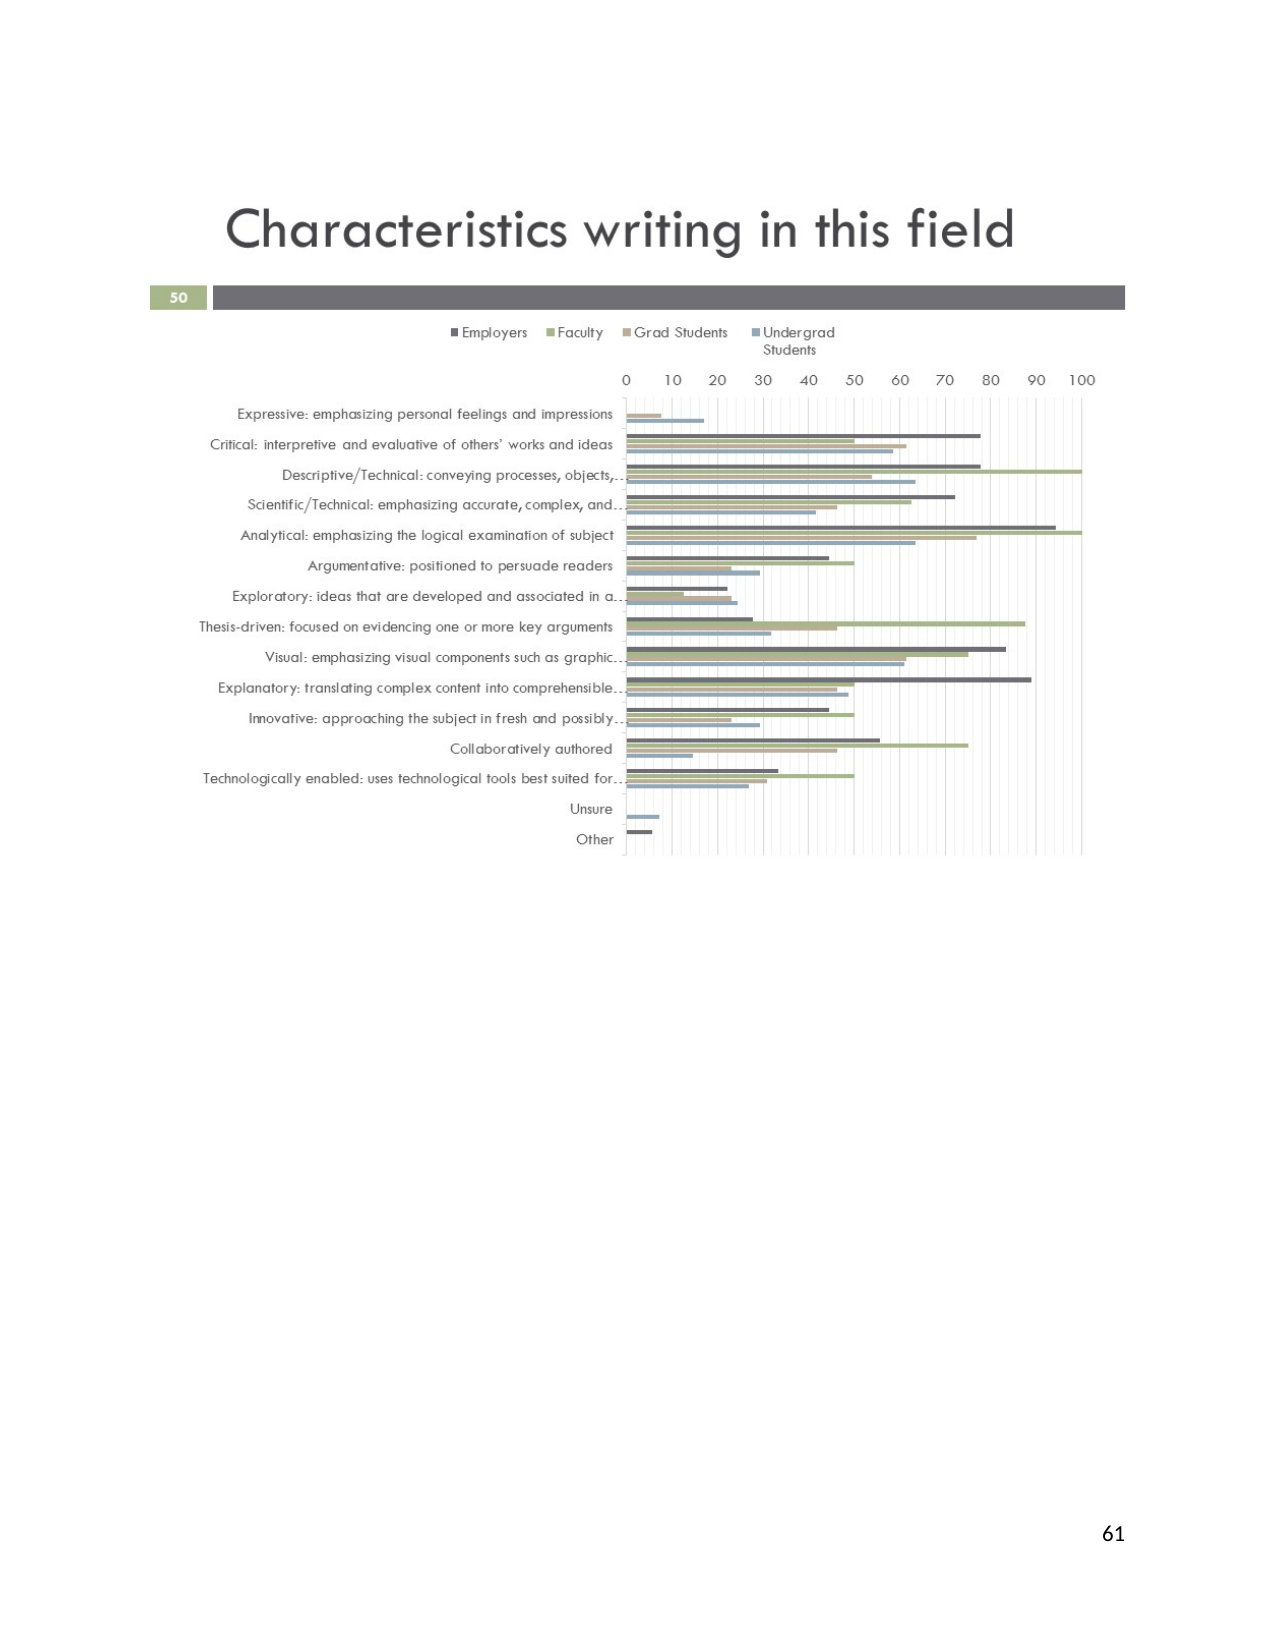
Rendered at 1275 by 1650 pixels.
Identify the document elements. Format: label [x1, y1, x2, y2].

picture [150, 150, 1125, 882]
